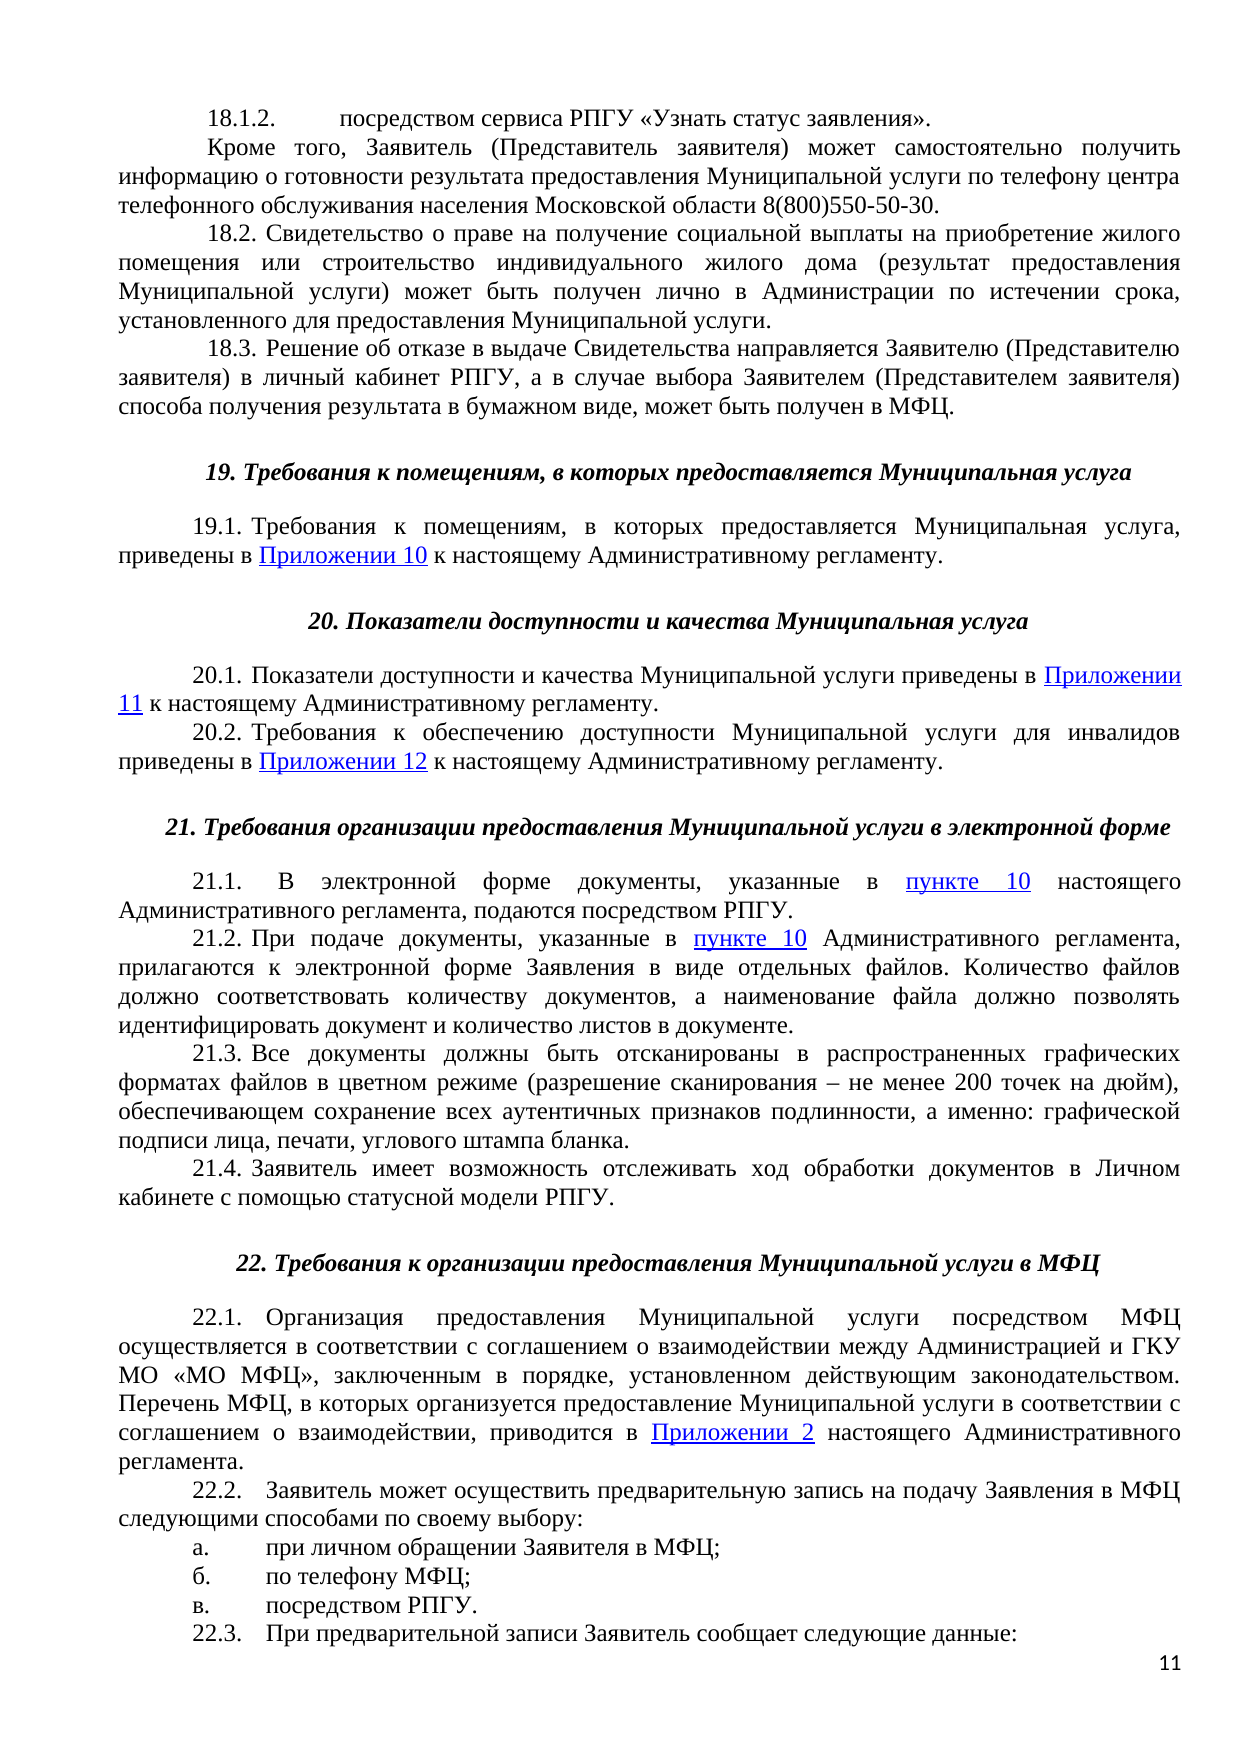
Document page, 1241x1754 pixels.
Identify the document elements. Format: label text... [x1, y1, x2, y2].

list Организация предоставления Муниципальной услуги посредством МФЦ осуществляется в соответствии с соглашением о взаимодействии между Администрацией и ГКУ МО «МО МФЦ», заключенным в порядке, установленном действующим законодательством. Перечень МФЦ, в которых организуется предоставление Муниципальной услуги в соответствии с соглашением о взаимодействии, приводится в Приложении 2 настоящего Административного регламента. [118, 1302, 1181, 1475]
list Требования к помещениям, в которых предоставляется Муниципальная услуга [156, 457, 1181, 486]
list Свидетельство о праве на получение социальной выплаты на приобретение жилого помещения или строительство индивидуального жилого дома (результат предоставления Муниципальной услуги) может быть получен лично в Администрации по истечении срока, установленного для предоставления Муниципальной услуги. [118, 218, 1181, 333]
list Требования организации предоставления Муниципальной услуги в электронной форме [156, 812, 1181, 841]
list Требования к обеспечению доступности Муниципальной услуги для инвалидов приведены в Приложении 12 к настоящему Административному регламенту. [118, 717, 1181, 775]
text Кроме того, Заявитель (Представитель заявителя) может самостоятельно получить информацию о готовности результата предоставления Муниципальной услуги по телефону центра телефонного обслуживания населения Московской области 8(800)550-50-30. [118, 132, 1181, 218]
list Все документы должны быть отсканированы в распространенных графических форматах файлов в цветном режиме (разрешение сканирования – не менее 200 точек на дюйм), обеспечивающем сохранение всех аутентичных признаков подлинности, а именно: графической подписи лица, печати, углового штампа бланка. [118, 1038, 1181, 1153]
list посредством сервиса РПГУ «Узнать статус заявления». [118, 103, 1181, 132]
list При подаче документы, указанные в пункте 10 Административного регламента, прилагаются к электронной форме Заявления в виде отдельных файлов. Количество файлов должно соответствовать количеству документов, а наименование файла должно позволять идентифицировать документ и количество листов в документе. [118, 923, 1181, 1038]
list Показатели доступности и качества Муниципальной услуги приведены в Приложении 11 к настоящему Административному регламенту. [118, 660, 1181, 717]
list Заявитель может осуществить предварительную запись на подачу Заявления в МФЦ следующими способами по своему выбору: [118, 1475, 1181, 1532]
list Заявитель имеет возможность отслеживать ход обработки документов в Личном кабинете с помощью статусной модели РПГУ. [118, 1153, 1181, 1211]
list по телефону МФЦ; [192, 1561, 1181, 1590]
list Требования к организации предоставления Муниципальной услуги в МФЦ [156, 1248, 1181, 1277]
list Требования к помещениям, в которых предоставляется Муниципальная услуга, приведены в Приложении 10 к настоящему Административному регламенту. [118, 511, 1181, 568]
list Показатели доступности и качества Муниципальная услуга [156, 606, 1181, 635]
list При предварительной записи Заявитель сообщает следующие данные: [118, 1618, 1181, 1647]
list Решение об отказе в выдаче Свидетельства направляется Заявителю (Представителю заявителя) в личный кабинет РПГУ, а в случае выбора Заявителем (Представителем заявителя) способа получения результата в бумажном виде, может быть получен в МФЦ. [118, 333, 1181, 420]
list посредством РПГУ. [192, 1590, 1181, 1618]
list В электронной форме документы, указанные в пункте 10 настоящего Административного регламента, подаются посредством РПГУ. [118, 866, 1181, 923]
list при личном обращении Заявителя в МФЦ; [192, 1532, 1181, 1561]
